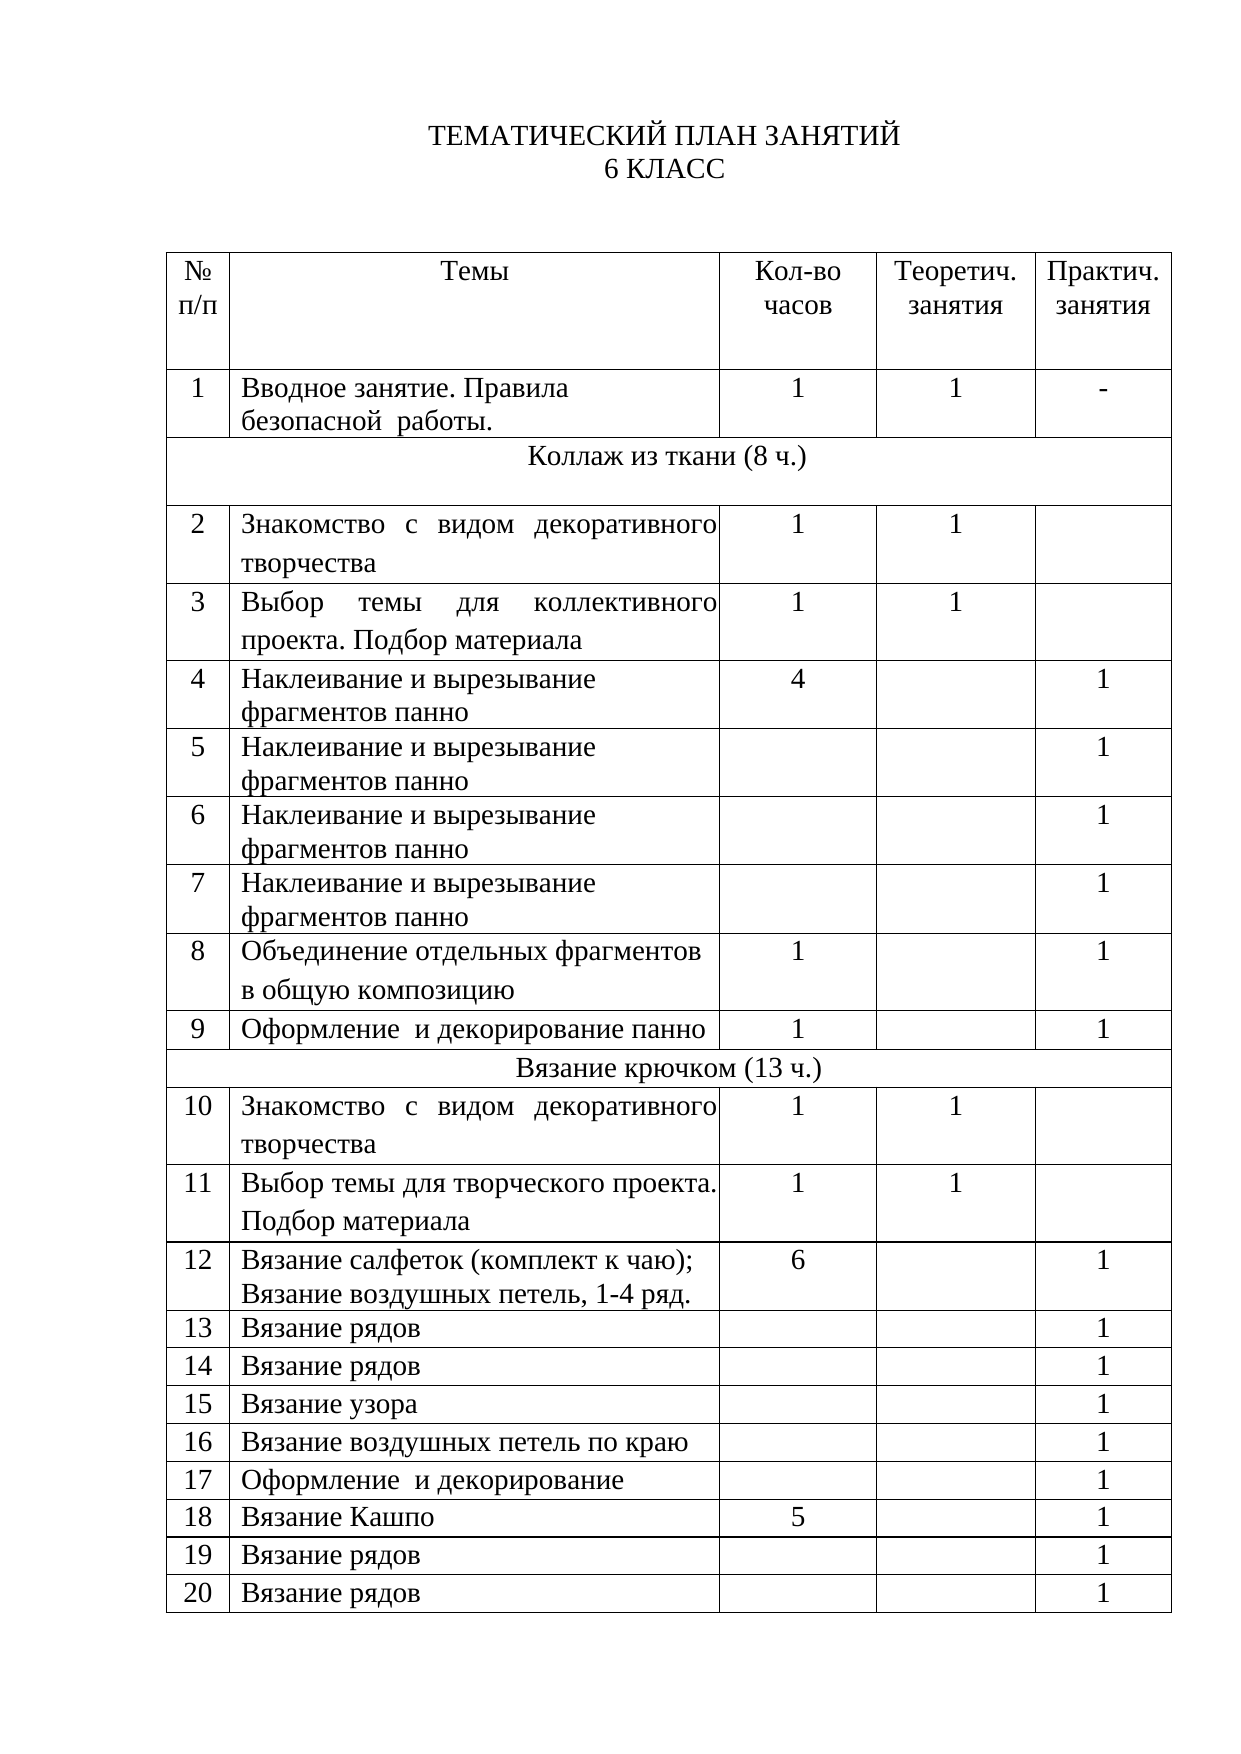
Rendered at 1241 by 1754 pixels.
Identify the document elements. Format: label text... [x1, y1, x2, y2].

table_cell [877, 1500, 1035, 1536]
table_cell 1 [720, 370, 876, 437]
text 6 КЛАСС [177, 152, 1152, 185]
table_cell 1 [720, 1088, 876, 1164]
table_cell 1 [1036, 1011, 1171, 1049]
table_cell [877, 1311, 1035, 1347]
table_cell 1 [1036, 1386, 1171, 1423]
table_cell [720, 1424, 876, 1461]
table_cell 6 [720, 1243, 876, 1309]
table_cell Выбор темы для творческого проекта. Подбор материала [230, 1165, 719, 1241]
table_cell [720, 1386, 876, 1423]
table_cell Оформление и декорирование [230, 1462, 719, 1498]
table_cell 1 [1036, 1538, 1171, 1574]
table_cell Вязание салфеток (комплект к чаю); Вязание воздушных петель, 1-4 ряд. [230, 1243, 719, 1309]
table_cell 1 [1036, 865, 1171, 932]
table_cell 18 [167, 1500, 229, 1536]
table_cell [877, 865, 1035, 932]
table_cell [1036, 1165, 1171, 1241]
table_cell 14 [167, 1348, 229, 1385]
table_cell 1 [877, 370, 1035, 437]
table_cell [877, 934, 1035, 1010]
table_cell Выбор темы для коллективного проекта. Подбор материала [230, 584, 719, 660]
table_cell 20 [167, 1575, 229, 1612]
text ТЕМАТИЧЕСКИЙ ПЛАН ЗАНЯТИЙ [177, 118, 1152, 152]
table_cell Объединение отдельных фрагментов в общую композицию [230, 934, 719, 1010]
table_cell 5 [720, 1500, 876, 1536]
table_cell [877, 729, 1035, 796]
table_cell 1 [1036, 1500, 1171, 1536]
table_cell Вязание Кашпо [230, 1500, 719, 1536]
table_cell 17 [167, 1462, 229, 1498]
table_cell [720, 1538, 876, 1574]
table_cell [877, 1348, 1035, 1385]
table_cell Вязание рядов [230, 1311, 719, 1347]
table_cell [1036, 506, 1171, 583]
table_cell [720, 729, 876, 796]
table_cell Вязание рядов [230, 1538, 719, 1574]
table_cell 1 [1036, 1348, 1171, 1385]
table_cell 1 [1036, 1462, 1171, 1498]
table_cell 1 [720, 1011, 876, 1049]
table_cell Знакомство с видом декоративного творчества [230, 1088, 719, 1164]
table_cell Наклеивание и вырезывание фрагментов панно [230, 865, 719, 932]
table_cell 1 [877, 506, 1035, 583]
table_cell Вязание рядов [230, 1348, 719, 1385]
table_header № п/п [167, 253, 229, 369]
table_cell [720, 1311, 876, 1347]
table_cell 1 [720, 584, 876, 660]
table_cell [720, 865, 876, 932]
table_cell Оформление и декорирование панно [230, 1011, 719, 1049]
table_header Теоретич. занятия [877, 253, 1035, 369]
table_cell [720, 1575, 876, 1612]
table_cell 6 [167, 797, 229, 864]
table_cell 1 [877, 1165, 1035, 1241]
table_cell 1 [1036, 1311, 1171, 1347]
table_cell [720, 1348, 876, 1385]
table_cell 12 [167, 1243, 229, 1309]
table_cell [1036, 584, 1171, 660]
table_cell [1036, 1088, 1171, 1164]
table_cell Вязание воздушных петель по краю [230, 1424, 719, 1461]
table_cell 1 [877, 1088, 1035, 1164]
table_cell 16 [167, 1424, 229, 1461]
table_cell [720, 1462, 876, 1498]
table_cell Вязание узора [230, 1386, 719, 1423]
table_cell 1 [1036, 729, 1171, 796]
table_header Практич. занятия [1036, 253, 1171, 369]
table_cell Вязание крючком (13 ч.) [167, 1050, 1171, 1087]
table_cell 1 [720, 506, 876, 583]
table_cell [877, 1538, 1035, 1574]
table_cell 3 [167, 584, 229, 660]
table_cell Вязание рядов [230, 1575, 719, 1612]
table_cell Знакомство с видом декоративного творчества [230, 506, 719, 583]
table_cell [720, 797, 876, 864]
table_cell Наклеивание и вырезывание фрагментов панно [230, 797, 719, 864]
table_cell [877, 1575, 1035, 1612]
table_cell [877, 1243, 1035, 1309]
table_cell [877, 1462, 1035, 1498]
table_cell [877, 1011, 1035, 1049]
table_cell [877, 1424, 1035, 1461]
table_cell 4 [720, 661, 876, 728]
table_cell 15 [167, 1386, 229, 1423]
table_cell 9 [167, 1011, 229, 1049]
table_cell 11 [167, 1165, 229, 1241]
table_cell 8 [167, 934, 229, 1010]
table_cell 1 [1036, 934, 1171, 1010]
table_cell Коллаж из ткани (8 ч.) [167, 438, 1171, 505]
table_cell 1 [167, 370, 229, 437]
table_cell Наклеивание и вырезывание фрагментов панно [230, 729, 719, 796]
table_header Темы [230, 253, 719, 369]
table_cell [877, 1386, 1035, 1423]
table_cell [877, 797, 1035, 864]
table_header Кол-во часов [720, 253, 876, 369]
table_cell 1 [1036, 661, 1171, 728]
table_cell 1 [1036, 1243, 1171, 1309]
table_cell 1 [877, 584, 1035, 660]
table_cell [877, 661, 1035, 728]
table_cell 1 [720, 934, 876, 1010]
table_cell 2 [167, 506, 229, 583]
table_cell 1 [1036, 1575, 1171, 1612]
table_cell 5 [167, 729, 229, 796]
table_cell 1 [720, 1165, 876, 1241]
table_cell 13 [167, 1311, 229, 1347]
table_cell 4 [167, 661, 229, 728]
table_cell 19 [167, 1538, 229, 1574]
table_cell Наклеивание и вырезывание фрагментов панно [230, 661, 719, 728]
table_cell 1 [1036, 797, 1171, 864]
table_cell 7 [167, 865, 229, 932]
table_cell 10 [167, 1088, 229, 1164]
table_cell Вводное занятие. Правила безопасной работы. [230, 370, 719, 437]
table_cell - [1036, 370, 1171, 437]
table_cell 1 [1036, 1424, 1171, 1461]
